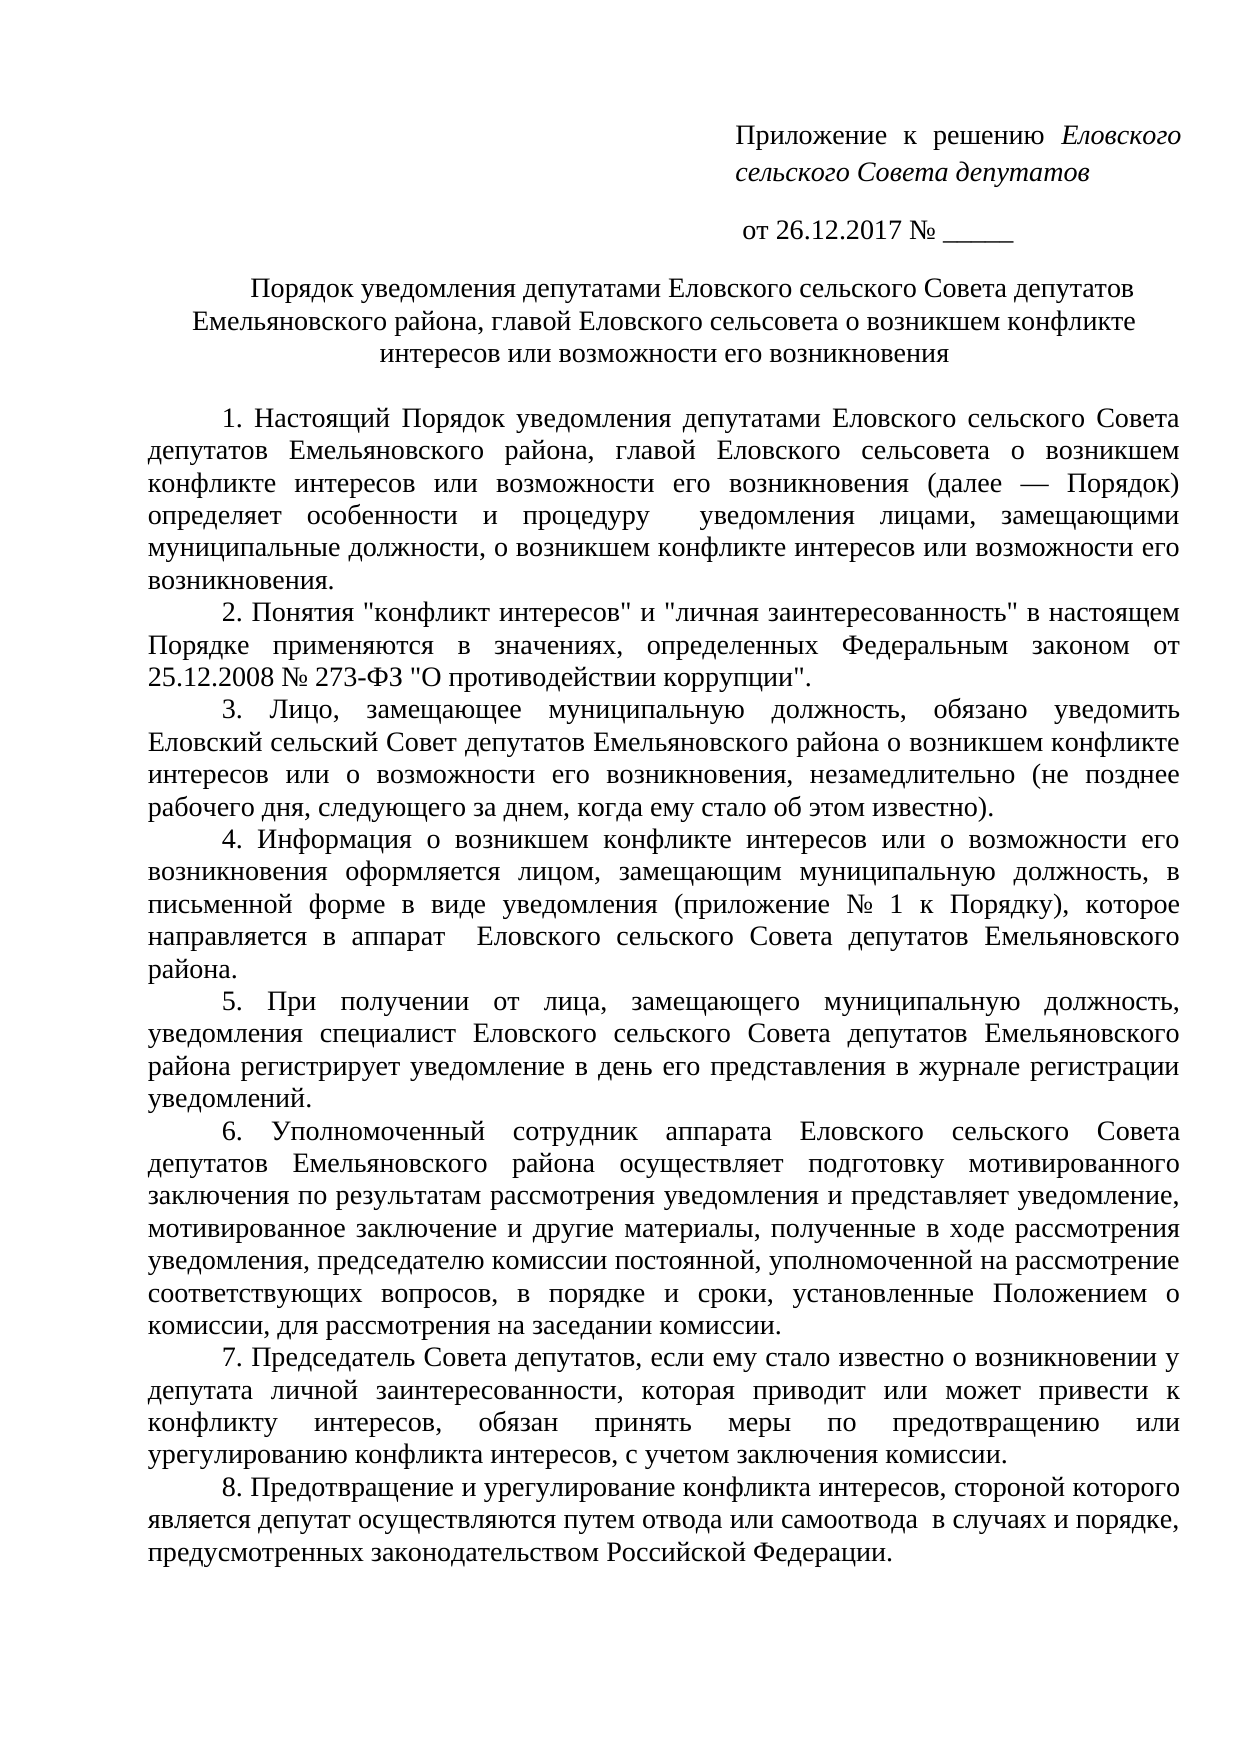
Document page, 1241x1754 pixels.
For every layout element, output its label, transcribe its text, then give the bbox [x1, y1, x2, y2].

text Порядок уведомления депутатами Еловского сельского Совета депутатов Емельяновского района, главой Еловского сельсовета о возникшем конфликте интересов или возможности его возникновения [148, 271, 1181, 368]
text от 26.12.2017 № _____ [735, 213, 1181, 246]
text 1. Настоящий Порядок уведомления депутатами Еловского сельского Совета депутатов Емельяновского района, главой Еловского сельсовета о возникшем конфликте интересов или возможности его возникновения (далее — Порядок) определяет особенности и процедуру уведомления лицами, замещающими муниципальные должности, о возникшем конфликте интересов или возможности его возникновения. [148, 401, 1181, 595]
text 4. Информация о возникшем конфликте интересов или о возможности его возникновения оформляется лицом, замещающим муниципальную должность, в письменной форме в виде уведомления (приложение № 1 к Порядку), которое направляется в аппарат Еловского сельского Совета депутатов Емельяновского района. [148, 822, 1181, 984]
text 2. Понятия "конфликт интересов" и "личная заинтересованность" в настоящем Порядке применяются в значениях, определенных Федеральным законом от 25.12.2008 № 273-ФЗ "О противодействии коррупции". [148, 595, 1181, 692]
text 5. При получении от лица, замещающего муниципальную должность, уведомления специалист Еловского сельского Совета депутатов Емельяновского района регистрирует уведомление в день его представления в журнале регистрации уведомлений. [148, 984, 1181, 1114]
text 6. Уполномоченный сотрудник аппарата Еловского сельского Совета депутатов Емельяновского района осуществляет подготовку мотивированного заключения по результатам рассмотрения уведомления и представляет уведомление, мотивированное заключение и другие материалы, полученные в ходе рассмотрения уведомления, председателю комиссии постоянной, уполномоченной на рассмотрение соответствующих вопросов, в порядке и сроки, установленные Положением о комиссии, для рассмотрения на заседании комиссии. [148, 1114, 1181, 1340]
text 8. Предотвращение и урегулирование конфликта интересов, стороной которого является депутат осуществляются путем отвода или самоотвода в случаях и порядке, предусмотренных законодательством Российской Федерации. [148, 1470, 1181, 1567]
text 7. Председатель Совета депутатов, если ему стало известно о возникновении у депутата личной заинтересованности, которая приводит или может привести к конфликту интересов, обязан принять меры по предотвращению или урегулированию конфликта интересов, с учетом заключения комиссии. [148, 1340, 1181, 1470]
text 3. Лицо, замещающее муниципальную должность, обязано уведомить Еловский сельский Совет депутатов Емельяновского района о возникшем конфликте интересов или о возможности его возникновения, незамедлительно (не позднее рабочего дня, следующего за днем, когда ему стало об этом известно). [148, 692, 1181, 822]
text Приложение к решению Еловского сельского Совета депутатов [735, 118, 1181, 188]
